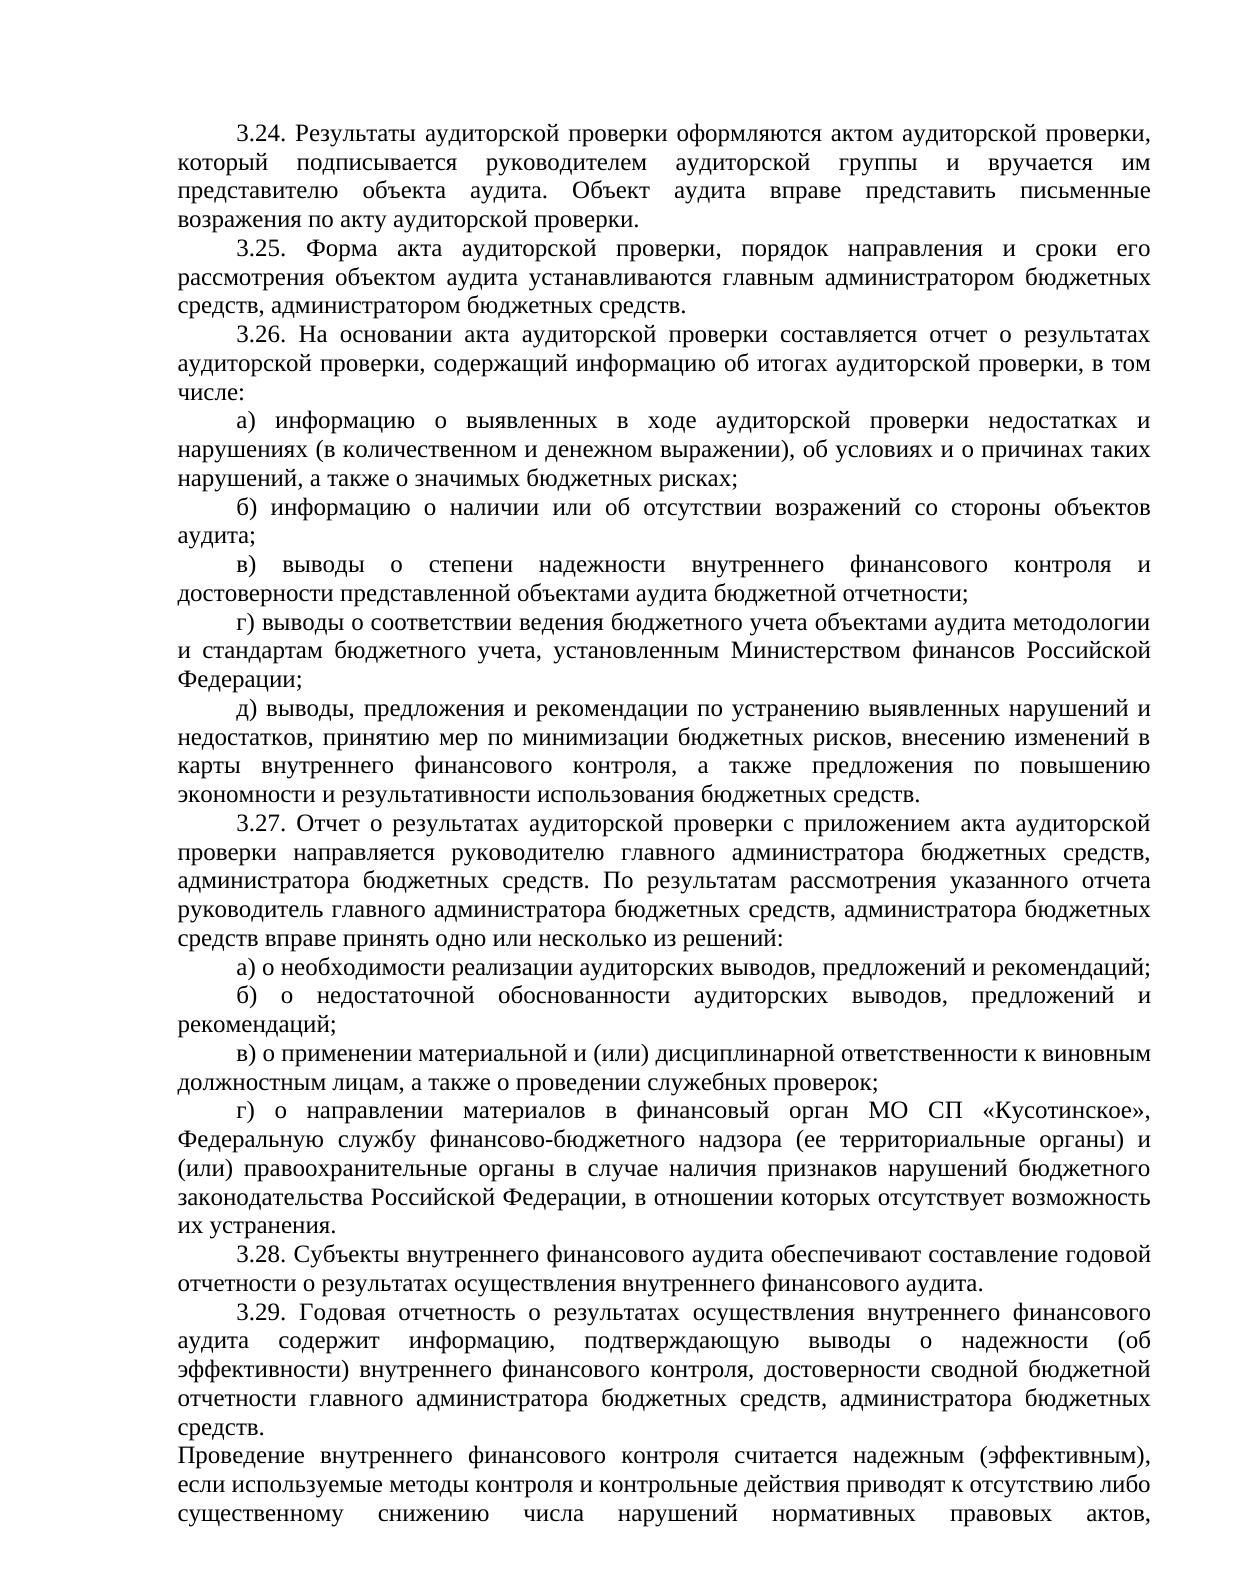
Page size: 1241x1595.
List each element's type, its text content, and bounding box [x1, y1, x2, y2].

text 3.26. На основании акта аудиторской проверки составляется отчет о результатах аудиторской проверки, содержащий информацию об итогах аудиторской проверки, в том числе: [177, 319, 1152, 406]
text 3.28. Субъекты внутреннего финансового аудита обеспечивают составление годовой отчетности о результатах осуществления внутреннего финансового аудита. [177, 1239, 1152, 1297]
text в) выводы о степени надежности внутреннего финансового контроля и достоверности представленной объектами аудита бюджетной отчетности; [177, 549, 1152, 607]
text б) информацию о наличии или об отсутствии возражений со стороны объектов аудита; [177, 492, 1152, 549]
text а) о необходимости реализации аудиторских выводов, предложений и рекомендаций; [177, 952, 1152, 981]
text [177, 1297, 1152, 1527]
text в) о применении материальной и (или) дисциплинарной ответственности к виновным должностным лицам, а также о проведении служебных проверок; [177, 1038, 1152, 1096]
text г) выводы о соответствии ведения бюджетного учета объектами аудита методологии и стандартам бюджетного учета, установленным Министерством финансов Российской Федерации; [177, 607, 1152, 693]
text б) о недостаточной обоснованности аудиторских выводов, предложений и рекомендаций; [177, 981, 1152, 1038]
text г) о направлении материалов в финансовый орган МО СП «Кусотинское», Федеральную службу финансово-бюджетного надзора (ее территориальные органы) и (или) правоохранительные органы в случае наличия признаков нарушений бюджетного законодательства Российской Федерации, в отношении которых отсутствует возможность их устранения. [177, 1096, 1152, 1239]
text 3.27. Отчет о результатах аудиторской проверки с приложением акта аудиторской проверки направляется руководителю главного администратора бюджетных средств, администратора бюджетных средств. По результатам рассмотрения указанного отчета руководитель главного администратора бюджетных средств, администратора бюджетных средств вправе принять одно или несколько из решений: [177, 808, 1152, 952]
text 3.24. Результаты аудиторской проверки оформляются актом аудиторской проверки, который подписывается руководителем аудиторской группы и вручается им представителю объекта аудита. Объект аудита вправе представить письменные возражения по акту аудиторской проверки. [177, 118, 1152, 233]
text а) информацию о выявленных в ходе аудиторской проверки недостатках и нарушениях (в количественном и денежном выражении), об условиях и о причинах таких нарушений, а также о значимых бюджетных рисках; [177, 406, 1152, 492]
text д) выводы, предложения и рекомендации по устранению выявленных нарушений и недостатков, принятию мер по минимизации бюджетных рисков, внесению изменений в карты внутреннего финансового контроля, а также предложения по повышению экономности и результативности использования бюджетных средств. [177, 693, 1152, 808]
text 3.25. Форма акта аудиторской проверки, порядок направления и сроки его рассмотрения объектом аудита устанавливаются главным администратором бюджетных средств, администратором бюджетных средств. [177, 233, 1152, 319]
